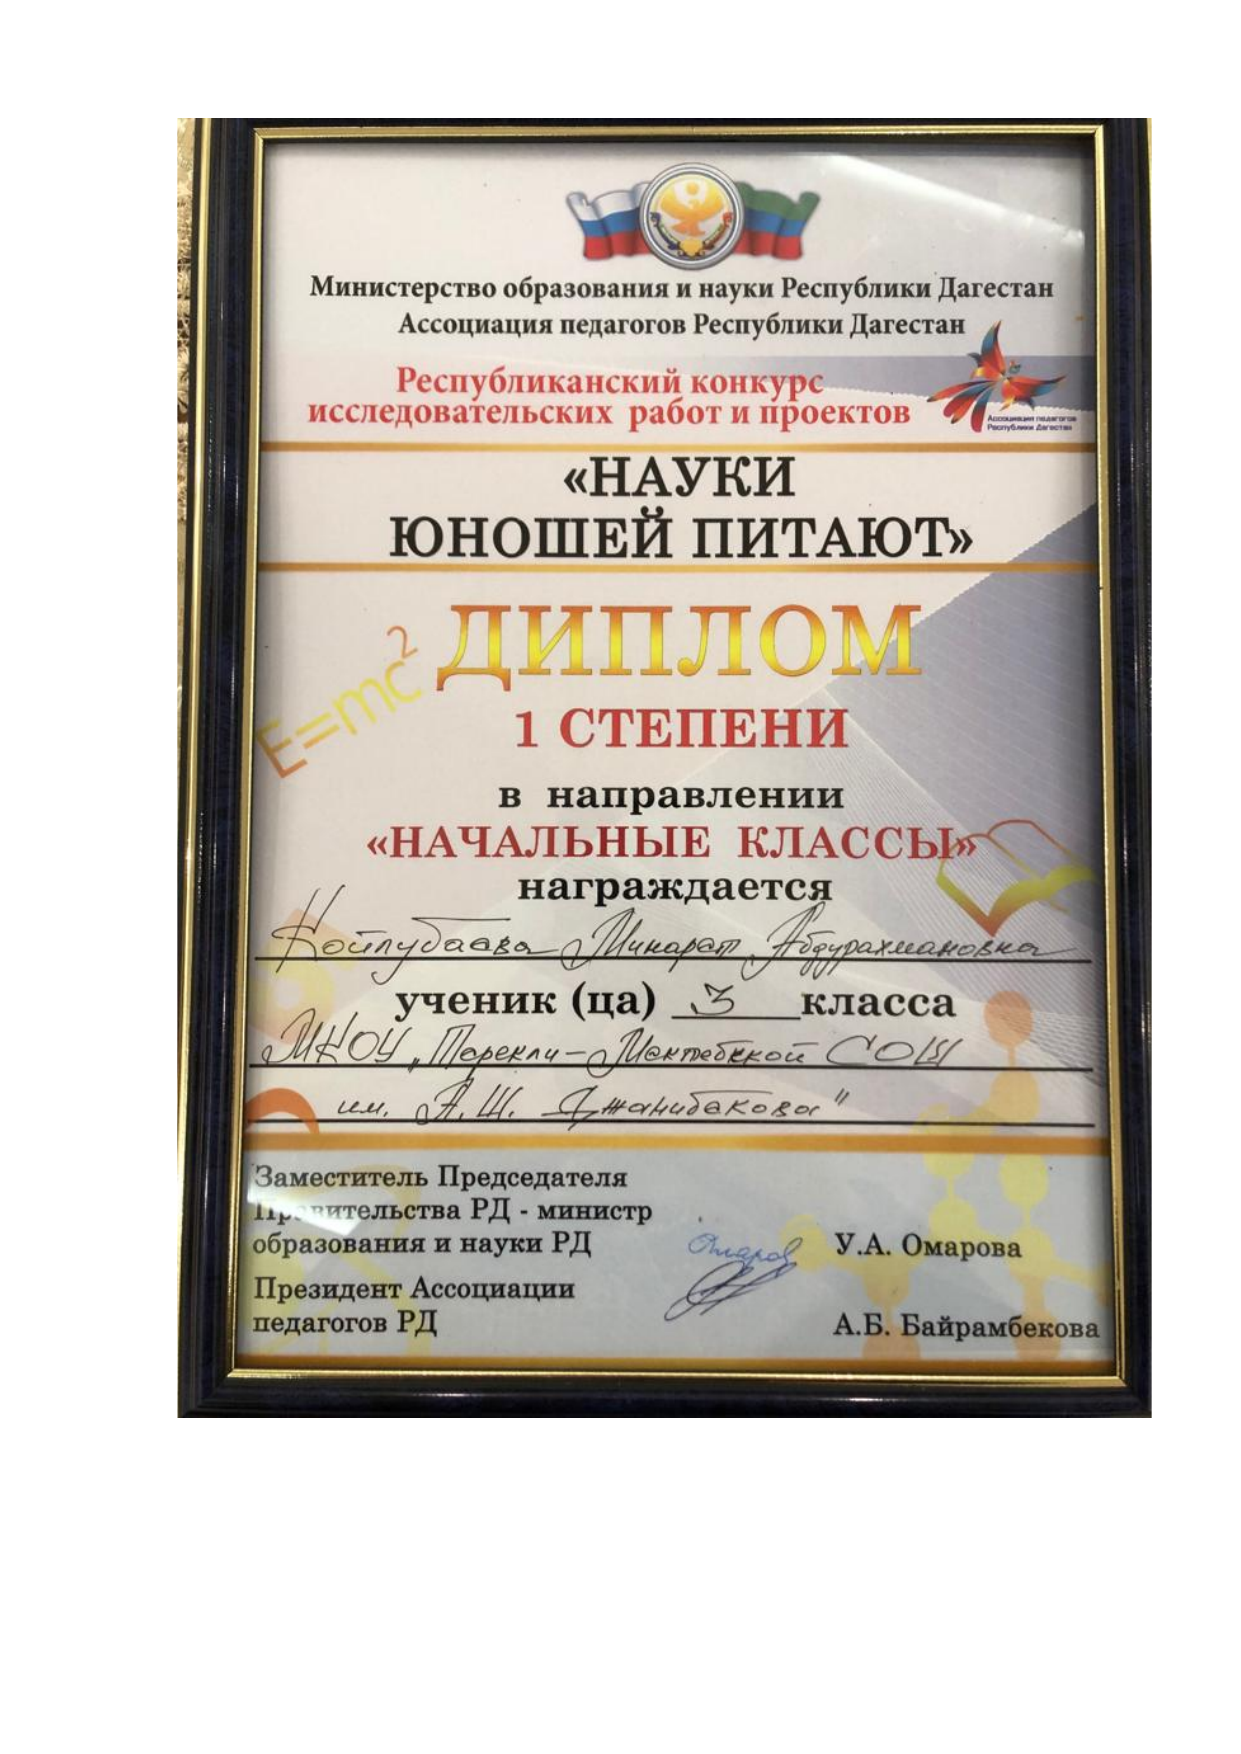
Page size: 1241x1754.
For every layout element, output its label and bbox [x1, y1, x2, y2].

picture [177, 118, 1152, 1418]
